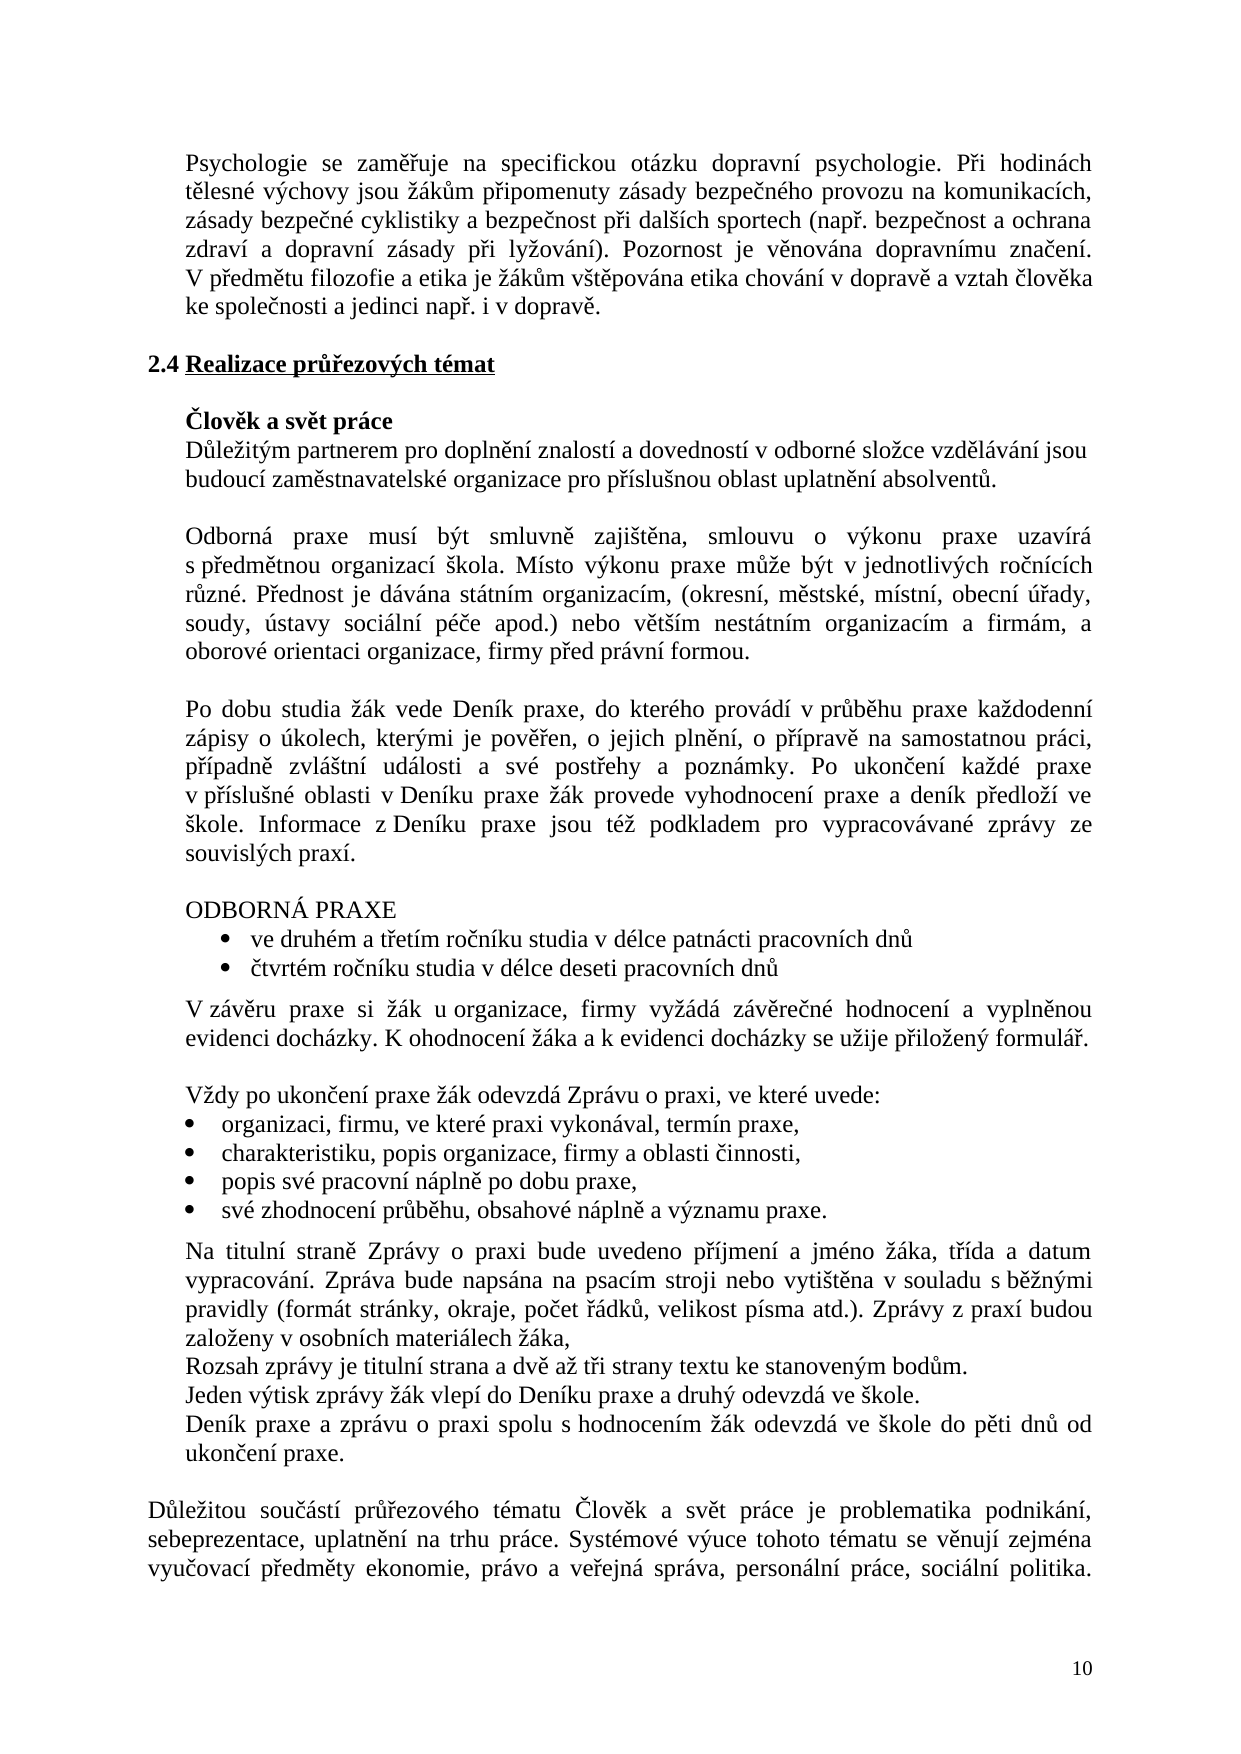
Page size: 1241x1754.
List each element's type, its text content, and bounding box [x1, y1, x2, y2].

text 2.4 Realizace průřezových témat [129, 349, 1093, 378]
text Vždy po ukončení praxe žák odevzdá Zprávu o praxi, ve které uvede: [185, 1080, 1093, 1109]
list organizaci, firmu, ve které praxi vykonával, termín praxe, [185, 1109, 1093, 1138]
text V závěru praxe si žák u organizace, firmy vyžádá závěrečné hodnocení a vyplněnou evidenci docházky. K ohodnocení žáka a k evidenci docházky se užije přiložený formulář. [185, 994, 1093, 1051]
list ve druhém a třetím ročníku studia v délce patnácti pracovních dnů [221, 924, 1093, 953]
text Člověk a svět práce [185, 406, 1093, 435]
list popis své pracovní náplně po dobu praxe, [185, 1166, 1093, 1195]
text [148, 1495, 1093, 1581]
text Po dobu studia žák vede Deník praxe, do kterého provádí v průběhu praxe každodenní zápisy o úkolech, kterými je pověřen, o jejich plnění, o přípravě na samostatnou práci, případně zvláštní události a své postřehy a poznámky. Po ukončení každé praxe v příslušné oblasti v Deníku praxe žák provede vyhodnocení praxe a deník předloží ve škole. Informace z Deníku praxe jsou též podkladem pro vypracovávané zprávy ze souvislých praxí. [148, 694, 1093, 866]
text Důležitým partnerem pro doplnění znalostí a dovedností v odborné složce vzdělávání jsou budoucí zaměstnavatelské organizace pro příslušnou oblast uplatnění absolventů. [185, 435, 1093, 493]
list své zhodnocení průběhu, obsahové náplně a významu praxe. [185, 1195, 1093, 1224]
text Rozsah zprávy je titulní strana a dvě až tři strany textu ke stanoveným bodům. [185, 1351, 1093, 1380]
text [185, 148, 1093, 320]
list čtvrtém ročníku studia v délce deseti pracovních dnů [221, 953, 1093, 981]
text Jeden výtisk zprávy žák vlepí do Deníku praxe a druhý odevzdá ve škole. [185, 1380, 1093, 1409]
text Deník praxe a zprávu o praxi spolu s hodnocením žák odevzdá ve škole do pěti dnů od ukončení praxe. [185, 1409, 1093, 1466]
text Odborná praxe musí být smluvně zajištěna, smlouvu o výkonu praxe uzavírá s předmětnou organizací škola. Místo výkonu praxe může být v jednotlivých ročnících různé. Přednost je dávána státním organizacím, (okresní, městské, místní, obecní úřady, soudy, ústavy sociální péče apod.) nebo větším nestátním organizacím a firmám, a oborové orientaci organizace, firmy před právní formou. [185, 521, 1093, 665]
text Na titulní straně Zprávy o praxi bude uvedeno příjmení a jméno žáka, třída a datum vypracování. Zpráva bude napsána na psacím stroji nebo vytištěna v souladu s běžnými pravidly (formát stránky, okraje, počet řádků, velikost písma atd.). Zprávy z praxí budou založeny v osobních materiálech žáka, [185, 1236, 1093, 1351]
list charakteristiku, popis organizace, firmy a oblasti činnosti, [185, 1138, 1093, 1166]
text ODBORNÁ PRAXE [148, 895, 1093, 924]
